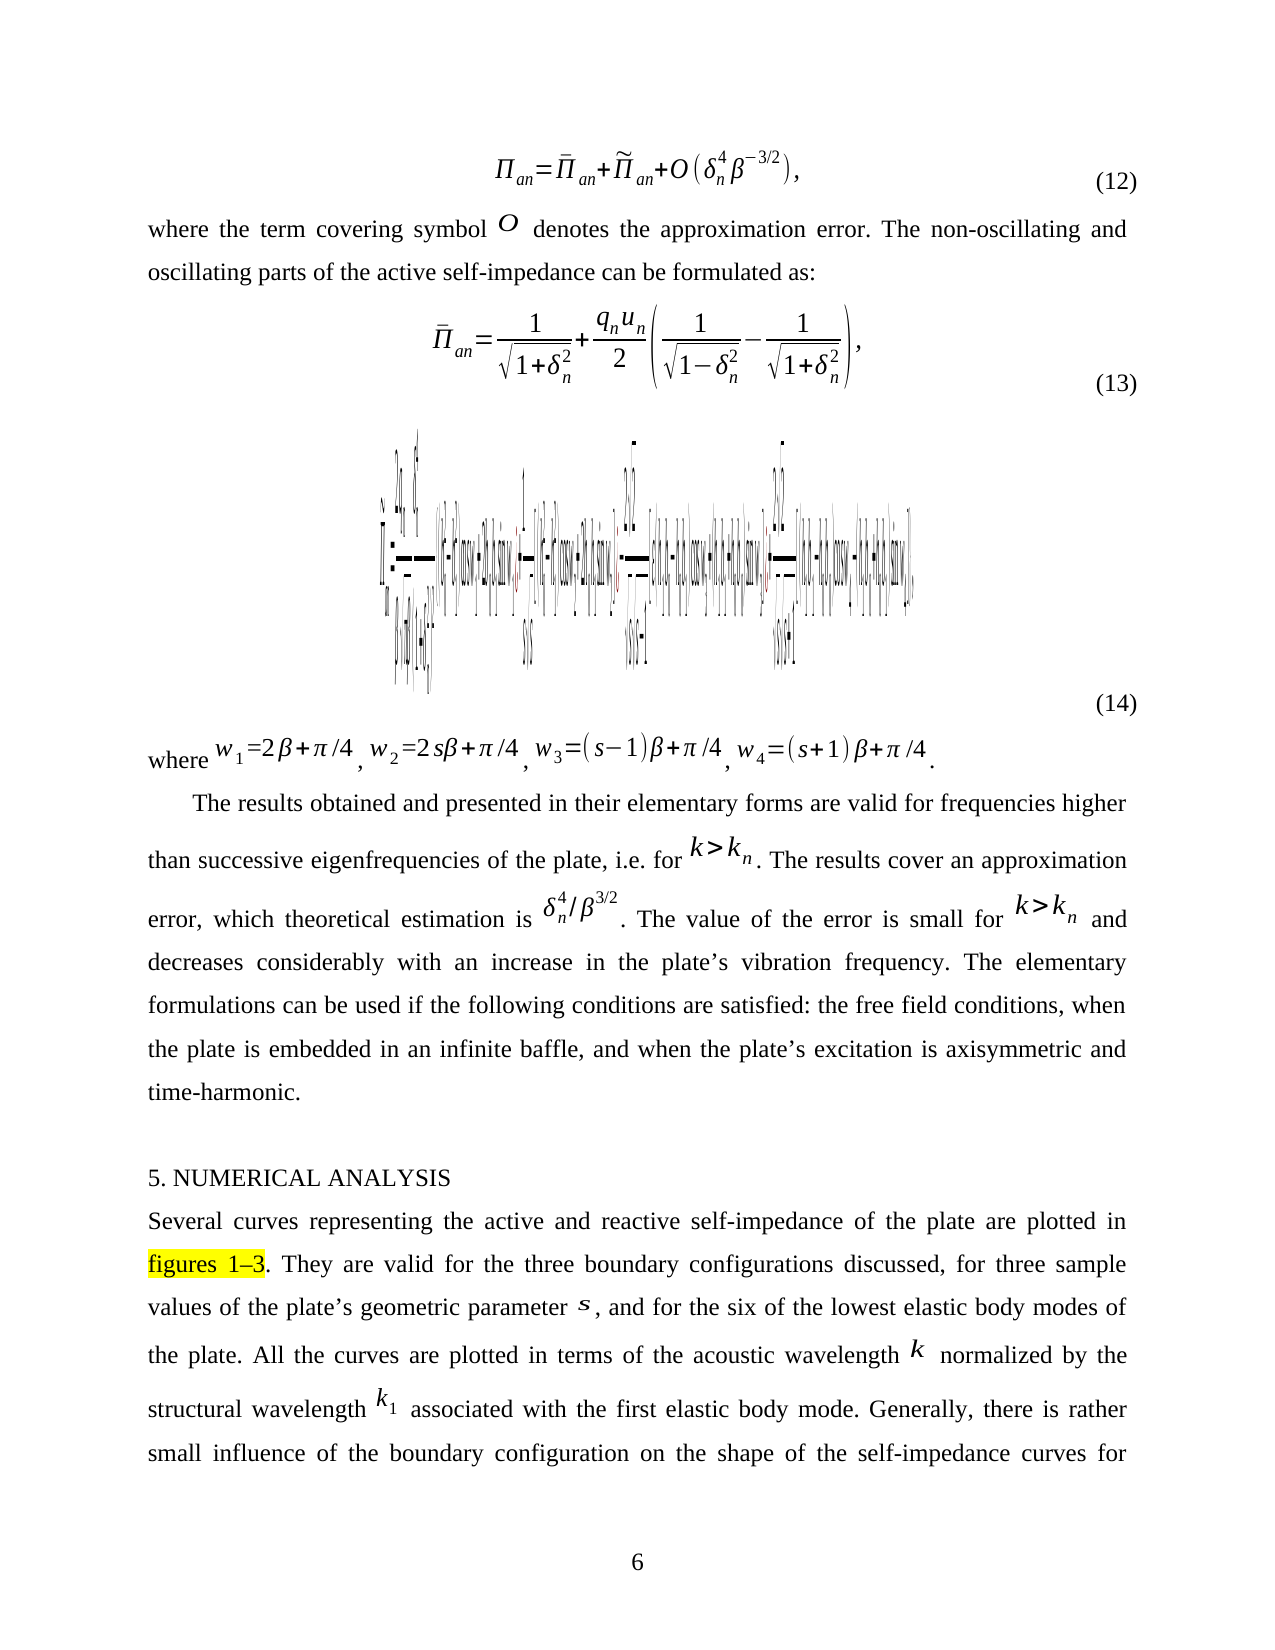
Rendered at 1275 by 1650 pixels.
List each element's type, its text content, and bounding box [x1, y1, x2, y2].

text (13) [148, 301, 1127, 397]
text The results obtained and presented in their elementary forms are valid for frequencies higher than successive eigenfrequencies of the plate, i.e. for . The results cover an approximation error, which theoretical estimation is . The value of the error is small for and decreases considerably with an increase in the plate’s vibration frequency. The elementary formulations can be used if the following conditions are satisfied: the free field conditions, when the plate is embedded in an infinite baffle, and when the plate’s excitation is axisymmetric and time-harmonic. [148, 788, 1127, 1106]
text where the term covering symbol denotes the approximation error. The non-oscillating and oscillating parts of the active self-impedance can be formulated as: [148, 209, 1127, 286]
text where , , , . [148, 731, 1127, 774]
text (14) [148, 411, 1127, 716]
text 5. NUMERICAL ANALYSIS [148, 1163, 1127, 1192]
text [148, 1206, 1127, 1466]
text (12) [148, 148, 1127, 195]
